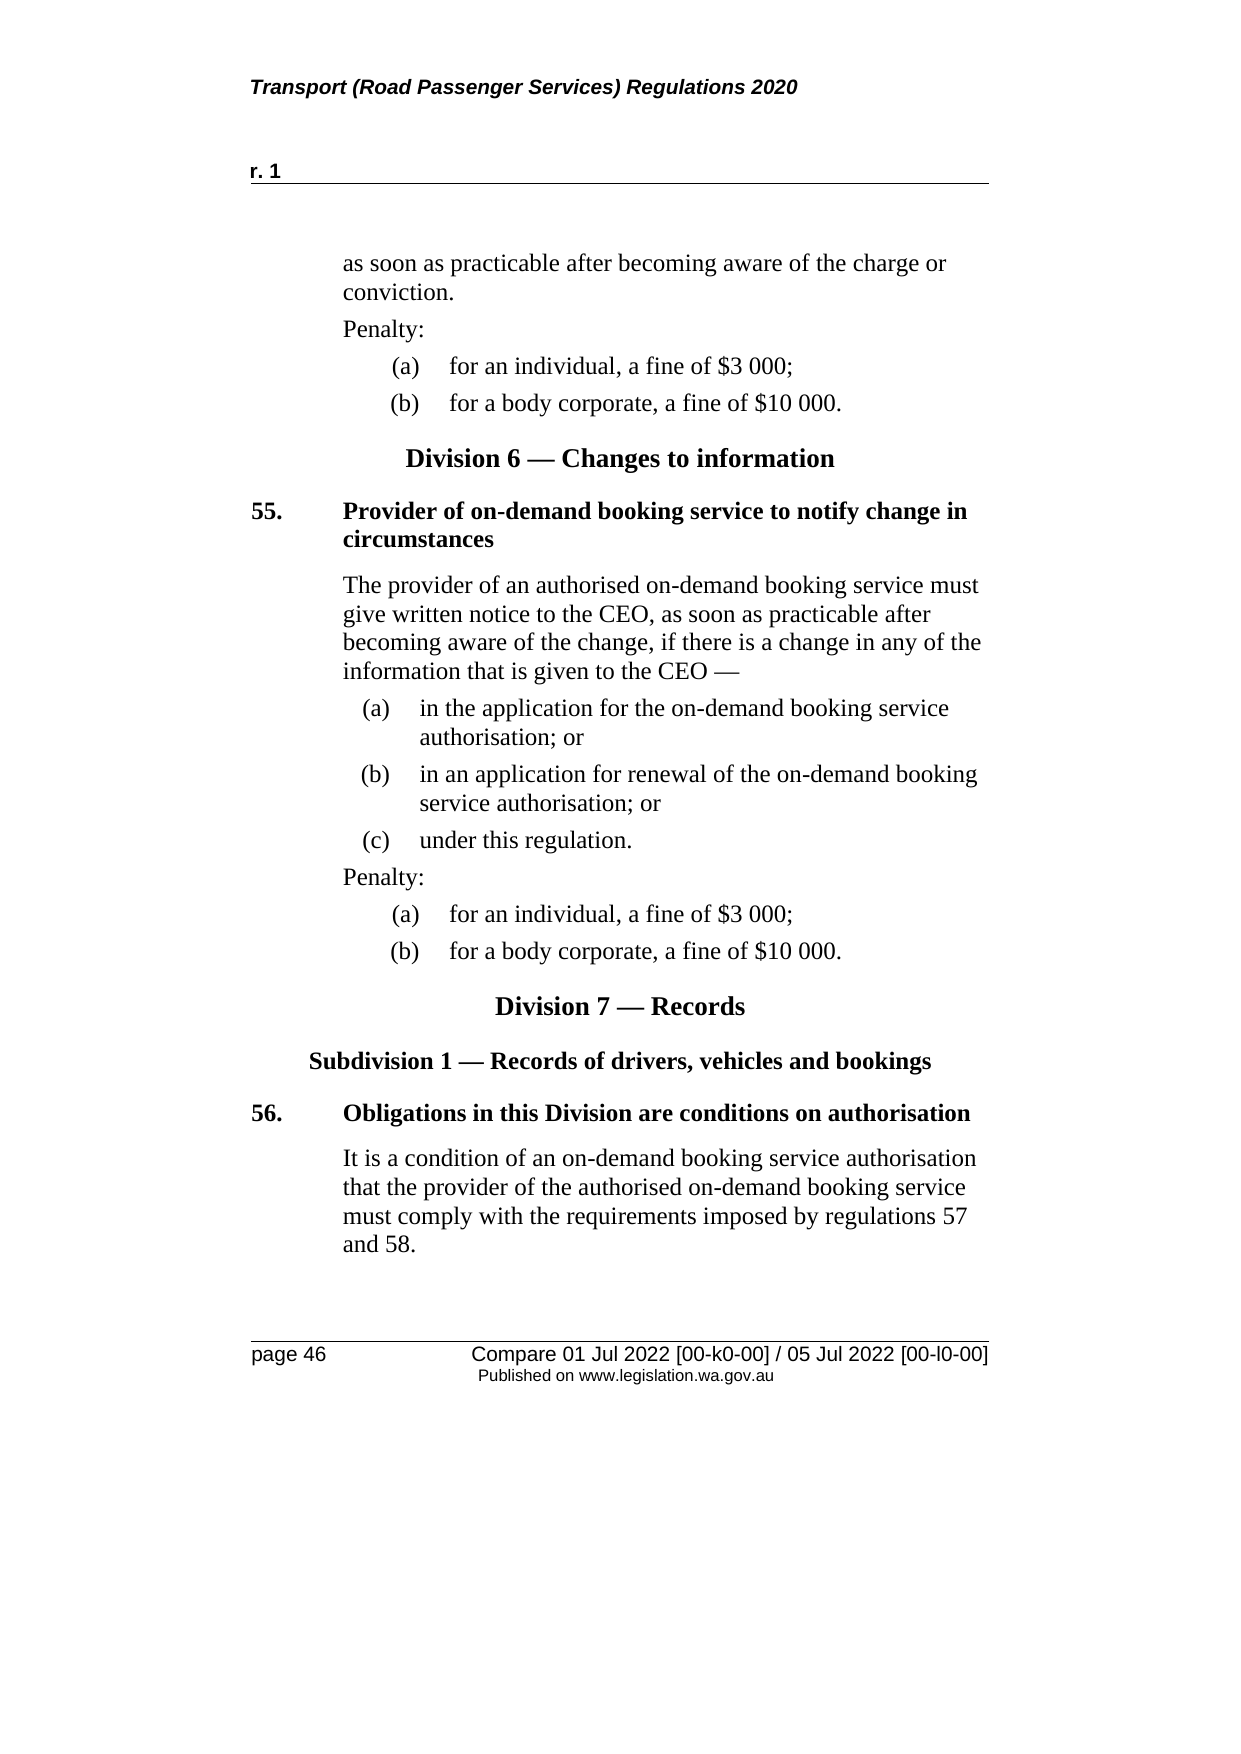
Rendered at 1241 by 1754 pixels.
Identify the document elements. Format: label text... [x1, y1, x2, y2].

text (b) in an application for renewal of the on-demand booking service authorisation; or [251, 759, 989, 817]
subtitle 55. Provider of on-demand booking service to notify change in circumstances [251, 496, 989, 553]
subtitle Division 7 — Records [251, 990, 989, 1021]
subtitle 56. Obligations in this Division are conditions on authorisation [251, 1098, 989, 1127]
text (b) for a body corporate, a fine of $10 000. [251, 388, 989, 417]
subtitle Subdivision 1 — Records of drivers, vehicles and bookings [251, 1046, 989, 1075]
text It is a condition of an on-demand booking service authorisation that the provider of the authorised on-demand booking service must comply with the requirements imposed by regulations 57 and 58. [251, 1143, 989, 1258]
text (a) in the application for the on-demand booking service authorisation; or [251, 693, 989, 751]
text Penalty: [251, 314, 989, 343]
subtitle Division 6 — Changes to information [251, 442, 989, 473]
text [251, 248, 989, 306]
text (b) for a body corporate, a fine of $10 000. [251, 936, 989, 965]
text (a) for an individual, a fine of $3 000; [251, 351, 989, 380]
text (c) under this regulation. [251, 825, 989, 854]
text (a) for an individual, a fine of $3 000; [251, 899, 989, 928]
text The provider of an authorised on-demand booking service must give written notice to the CEO, as soon as practicable after becoming aware of the change, if there is a change in any of the information that is given to the CEO — [251, 570, 989, 685]
text Penalty: [251, 862, 989, 891]
